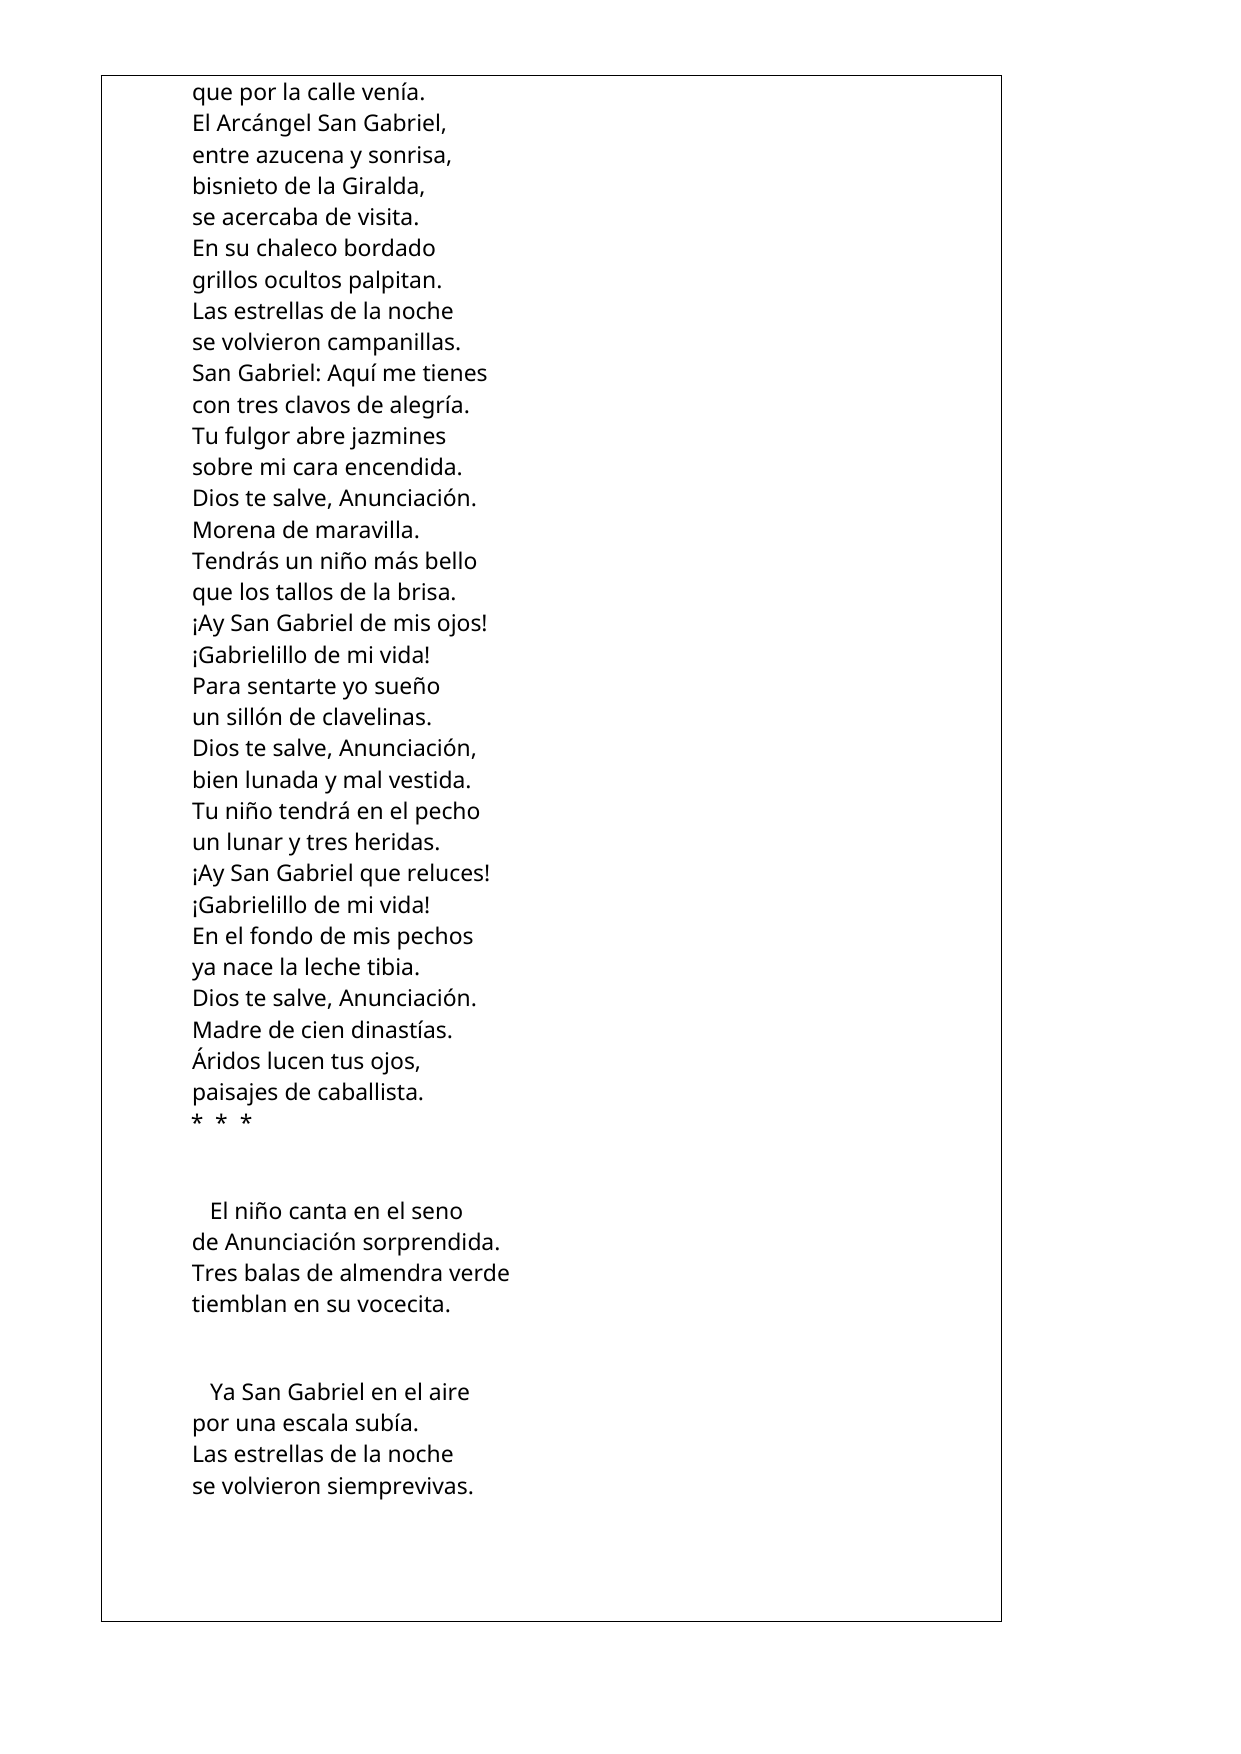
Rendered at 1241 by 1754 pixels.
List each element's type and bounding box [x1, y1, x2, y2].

table_header [102, 76, 1001, 1621]
